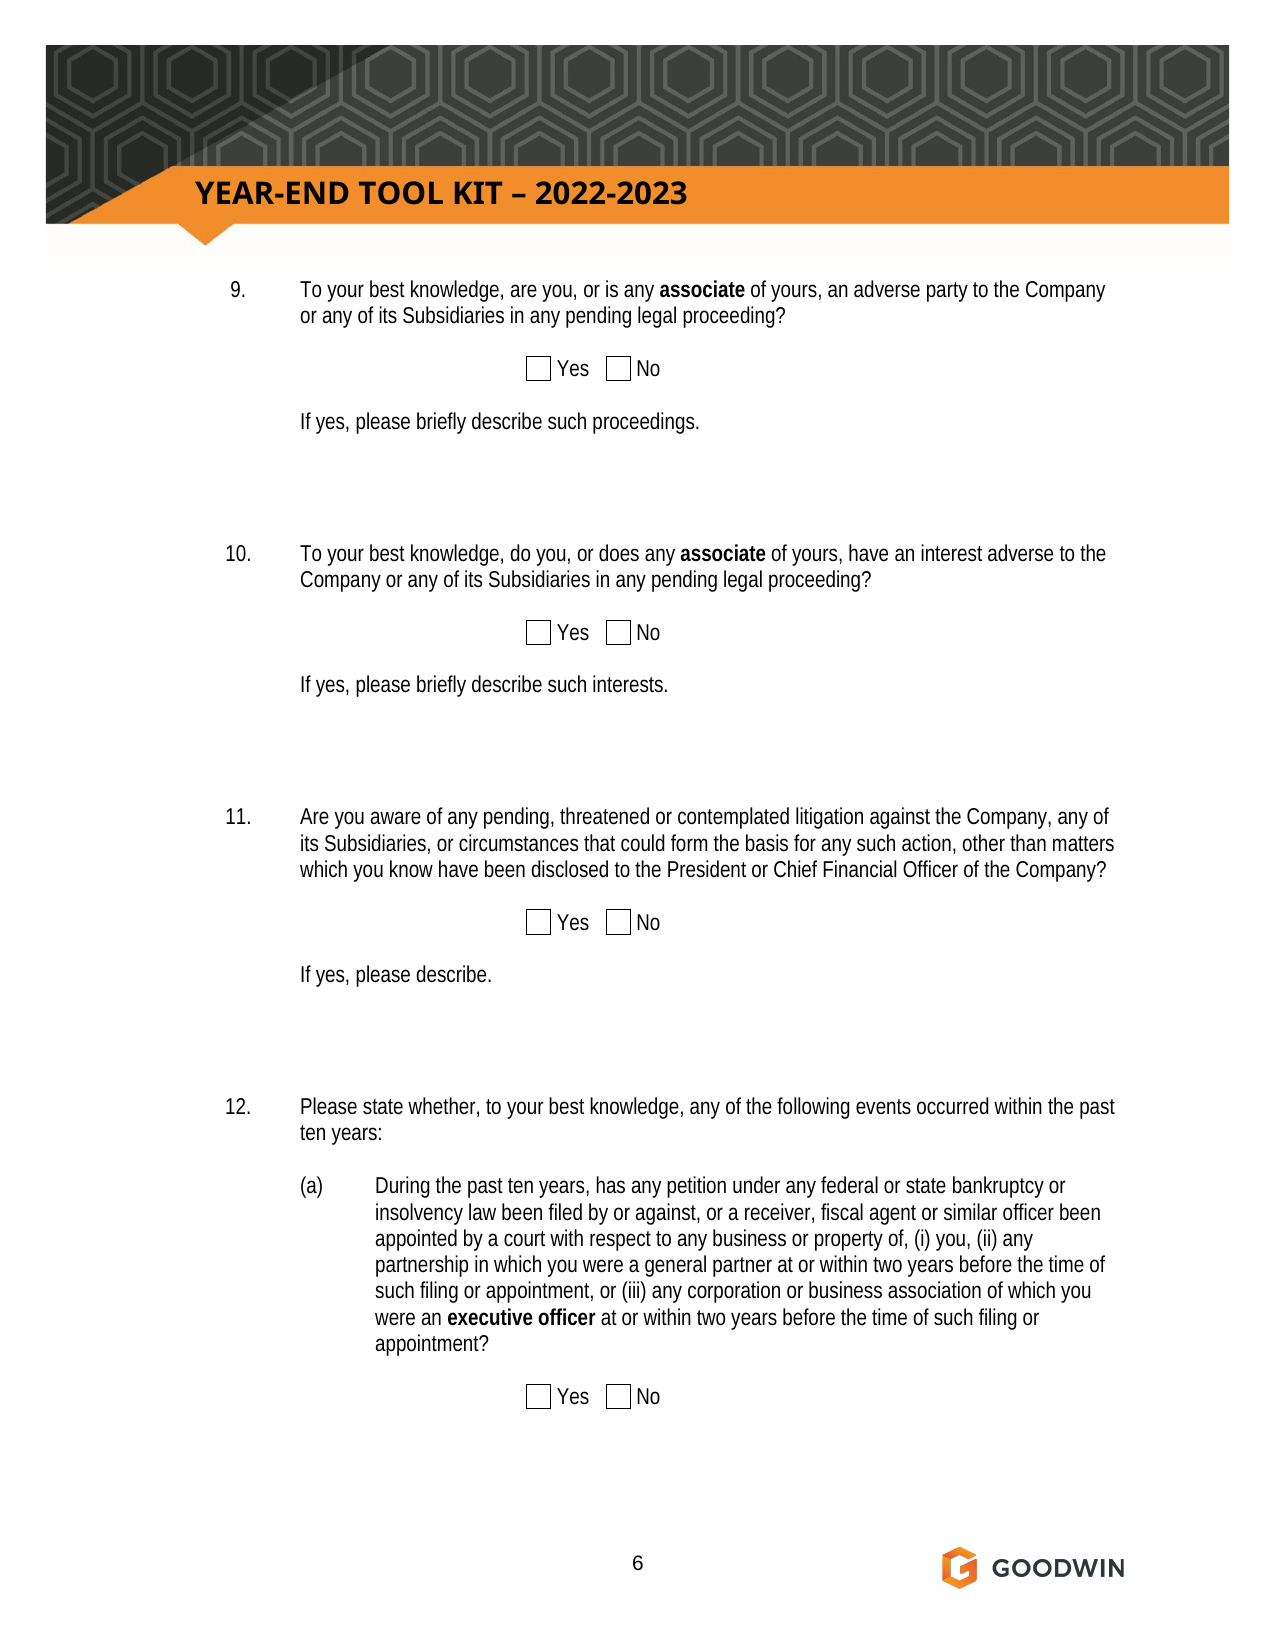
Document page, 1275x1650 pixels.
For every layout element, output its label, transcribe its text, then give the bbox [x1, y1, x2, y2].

text Yes No [150, 355, 1125, 381]
text (a) During the past ten years, has any petition under any federal or state bankruptcy or insolvency law been filed by or against, or a receiver, fiscal agent or similar officer been appointed by a court with respect to any business or property of, (i) you, (ii) any partnership in which you were a general partner at or within two years before the time of such filing or appointment, or (iii) any corporation or business association of which you were an executive officer at or within two years before the time of such filing or appointment? [225, 1172, 1125, 1357]
picture [45, 45, 1230, 263]
text 9. To your best knowledge, are you, or is any associate of yours, an adverse party to the Company or any of its Subsidiaries in any pending legal proceeding? [225, 150, 1125, 329]
text If yes, please briefly describe such proceedings. [225, 408, 1125, 434]
picture [942, 1547, 1124, 1589]
text 12. Please state whether, to your best knowledge, any of the following events occurred within the past ten years: [150, 1093, 1125, 1146]
text Yes No [150, 908, 1125, 935]
text 10. To your best knowledge, do you, or does any associate of yours, have an interest adverse to the Company or any of its Subsidiaries in any pending legal proceeding? [225, 539, 1125, 592]
text Yes No [150, 1383, 1125, 1409]
text If yes, please briefly describe such interests. [225, 671, 1125, 698]
text If yes, please describe. [225, 961, 1125, 988]
text Yes No [150, 619, 1125, 645]
text 11. Are you aware of any pending, threatened or contemplated litigation against the Company, any of its Subsidiaries, or circumstances that could form the basis for any such action, other than matters which you know have been disclosed to the President or Chief Financial Officer of the Company? [225, 803, 1125, 882]
